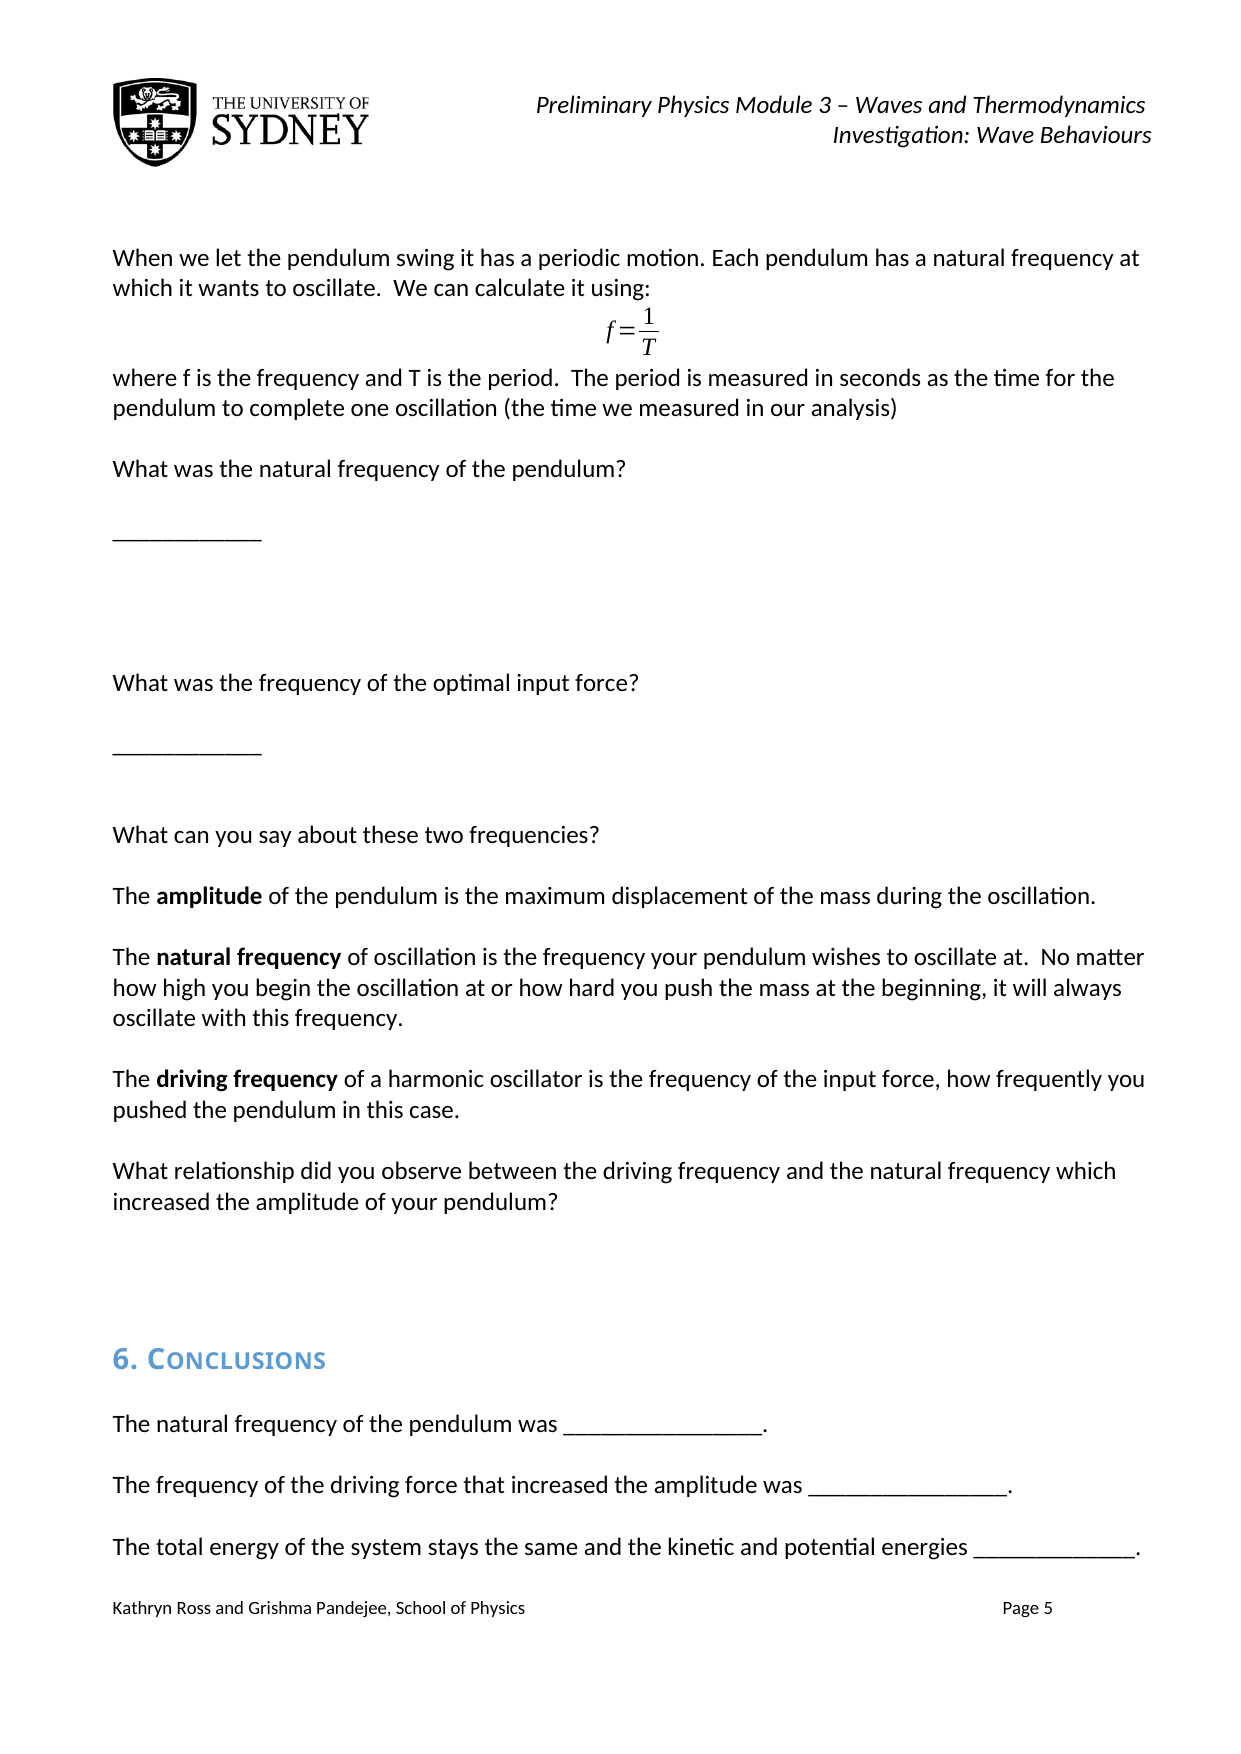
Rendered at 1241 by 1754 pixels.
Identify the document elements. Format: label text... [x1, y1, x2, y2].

text The driving frequency of a harmonic oscillator is the frequency of the input force, how frequently you pushed the pendulum in this case. [112, 1064, 1152, 1125]
picture [113, 78, 369, 167]
text The total energy of the system stays the same and the kinetic and potential energies _____________. [112, 1531, 1152, 1561]
text When we let the pendulum swing it has a periodic motion. Each pendulum has a natural frequency at which it wants to oscillate. We can calculate it using: [112, 242, 1152, 303]
text What was the natural frequency of the pendulum? [112, 453, 1152, 484]
text where f is the frequency and T is the period. The period is measured in seconds as the time for the pendulum to complete one oscillation (the time we measured in our analysis) [112, 362, 1152, 423]
text What relationship did you observe between the driving frequency and the natural frequency which increased the amplitude of your pendulum? [112, 1155, 1152, 1216]
text The frequency of the driving force that increased the amplitude was ________________. [112, 1469, 1152, 1500]
text 6. Conclusions [112, 1338, 1152, 1378]
text ____________ [112, 514, 1152, 545]
text The amplitude of the pendulum is the maximum displacement of the mass during the oscillation. [112, 881, 1152, 911]
text ____________ [112, 728, 1152, 758]
text The natural frequency of the pendulum was ________________. [112, 1408, 1152, 1439]
text The natural frequency of oscillation is the frequency your pendulum wishes to oscillate at. No matter how high you begin the oscillation at or how hard you push the mass at the beginning, it will always oscillate with this frequency. [112, 942, 1152, 1033]
text What can you say about these two frequencies? [112, 819, 1152, 850]
text What was the frequency of the optimal input force? [112, 667, 1152, 697]
